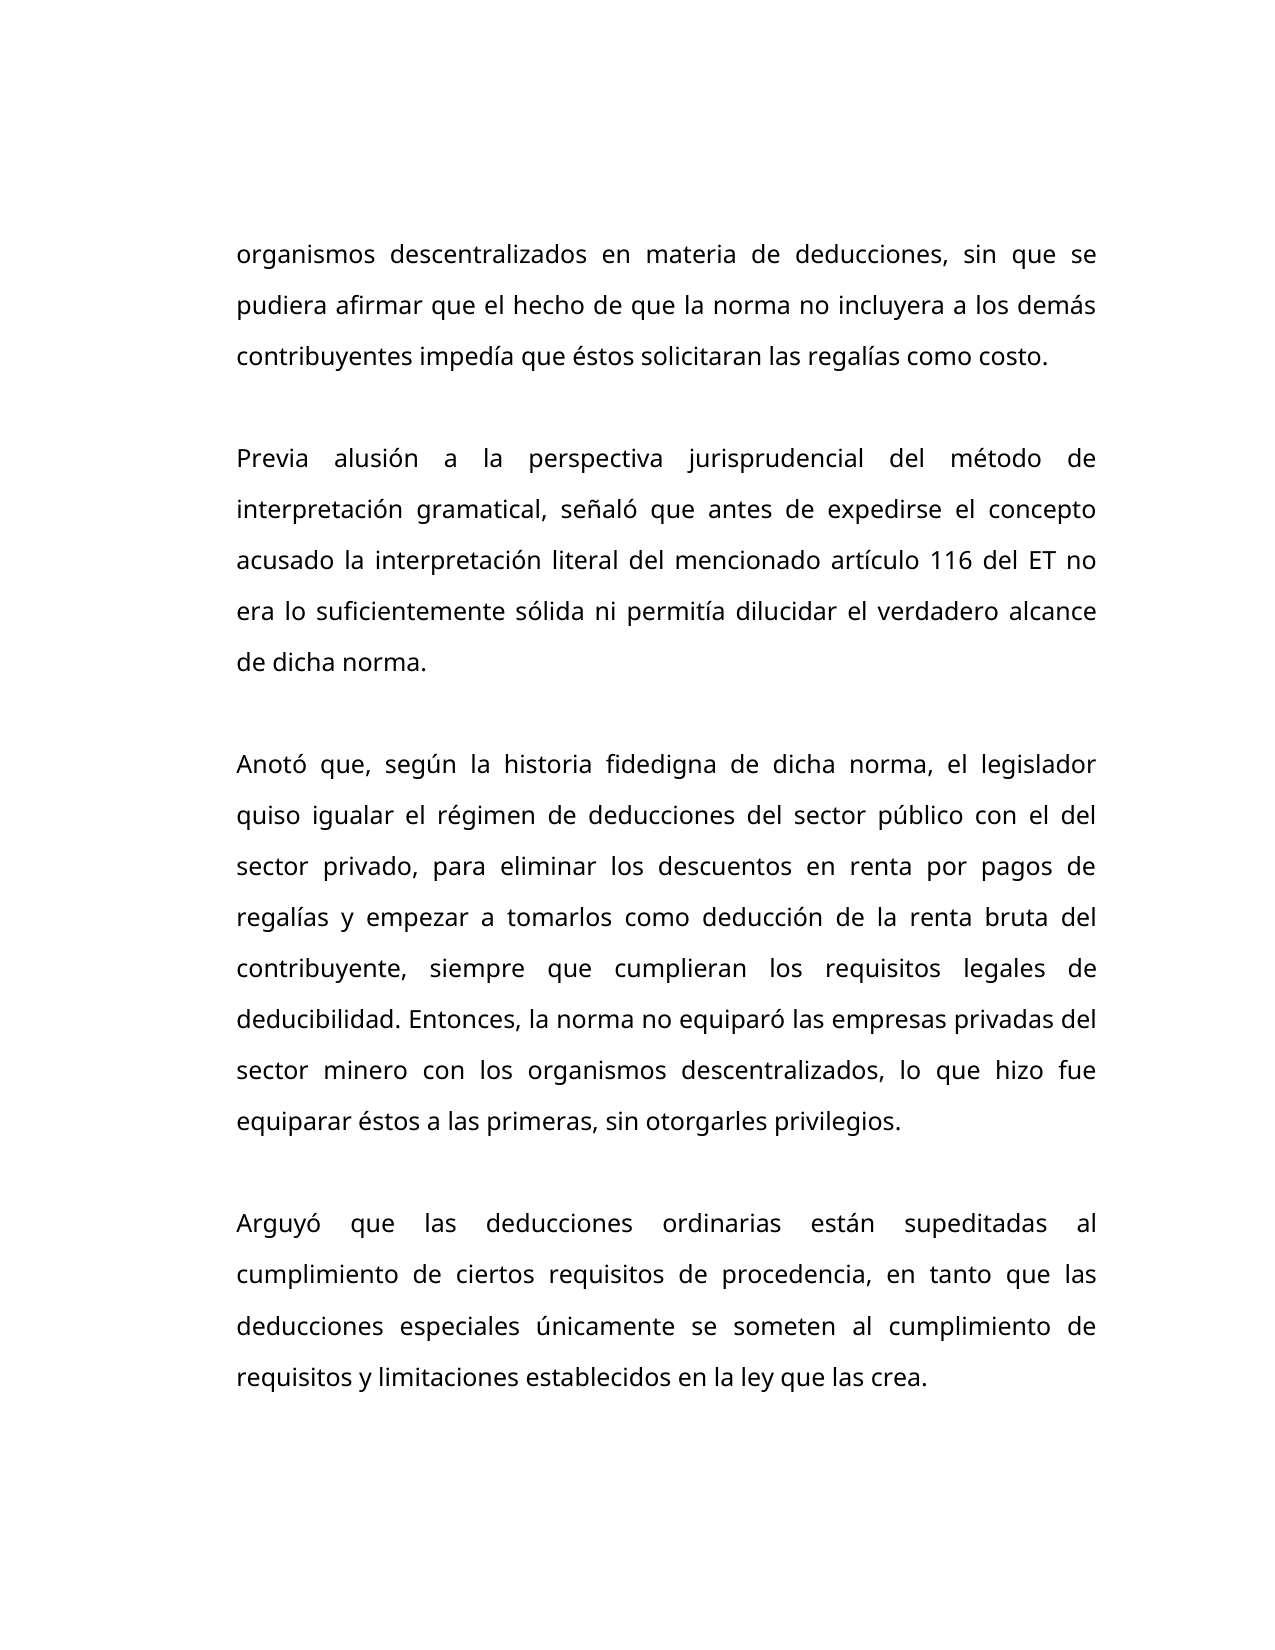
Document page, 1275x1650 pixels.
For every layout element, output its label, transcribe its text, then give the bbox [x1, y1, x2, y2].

text Previa alusión a la perspectiva jurisprudencial del método de interpretación gramatical, señaló que antes de expedirse el concepto acusado la interpretación literal del mencionado artículo 116 del ET no era lo suficientemente sólida ni permitía dilucidar el verdadero alcance de dicha norma. [236, 440, 1098, 679]
text Arguyó que las deducciones ordinarias están supeditadas al cumplimiento de ciertos requisitos de procedencia, en tanto que las deducciones especiales únicamente se someten al cumplimiento de requisitos y limitaciones establecidos en la ley que las crea. [236, 1206, 1098, 1393]
text Anotó que, según la historia fidedigna de dicha norma, el legislador quiso igualar el régimen de deducciones del sector público con el del sector privado, para eliminar los descuentos en renta por pagos de regalías y empezar a tomarlos como deducción de la renta bruta del contribuyente, siempre que cumplieran los requisitos legales de deducibilidad. Entonces, la norma no equiparó las empresas privadas del sector minero con los organismos descentralizados, lo que hizo fue equiparar éstos a las primeras, sin otorgarles privilegios. [236, 747, 1098, 1138]
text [236, 236, 1098, 372]
